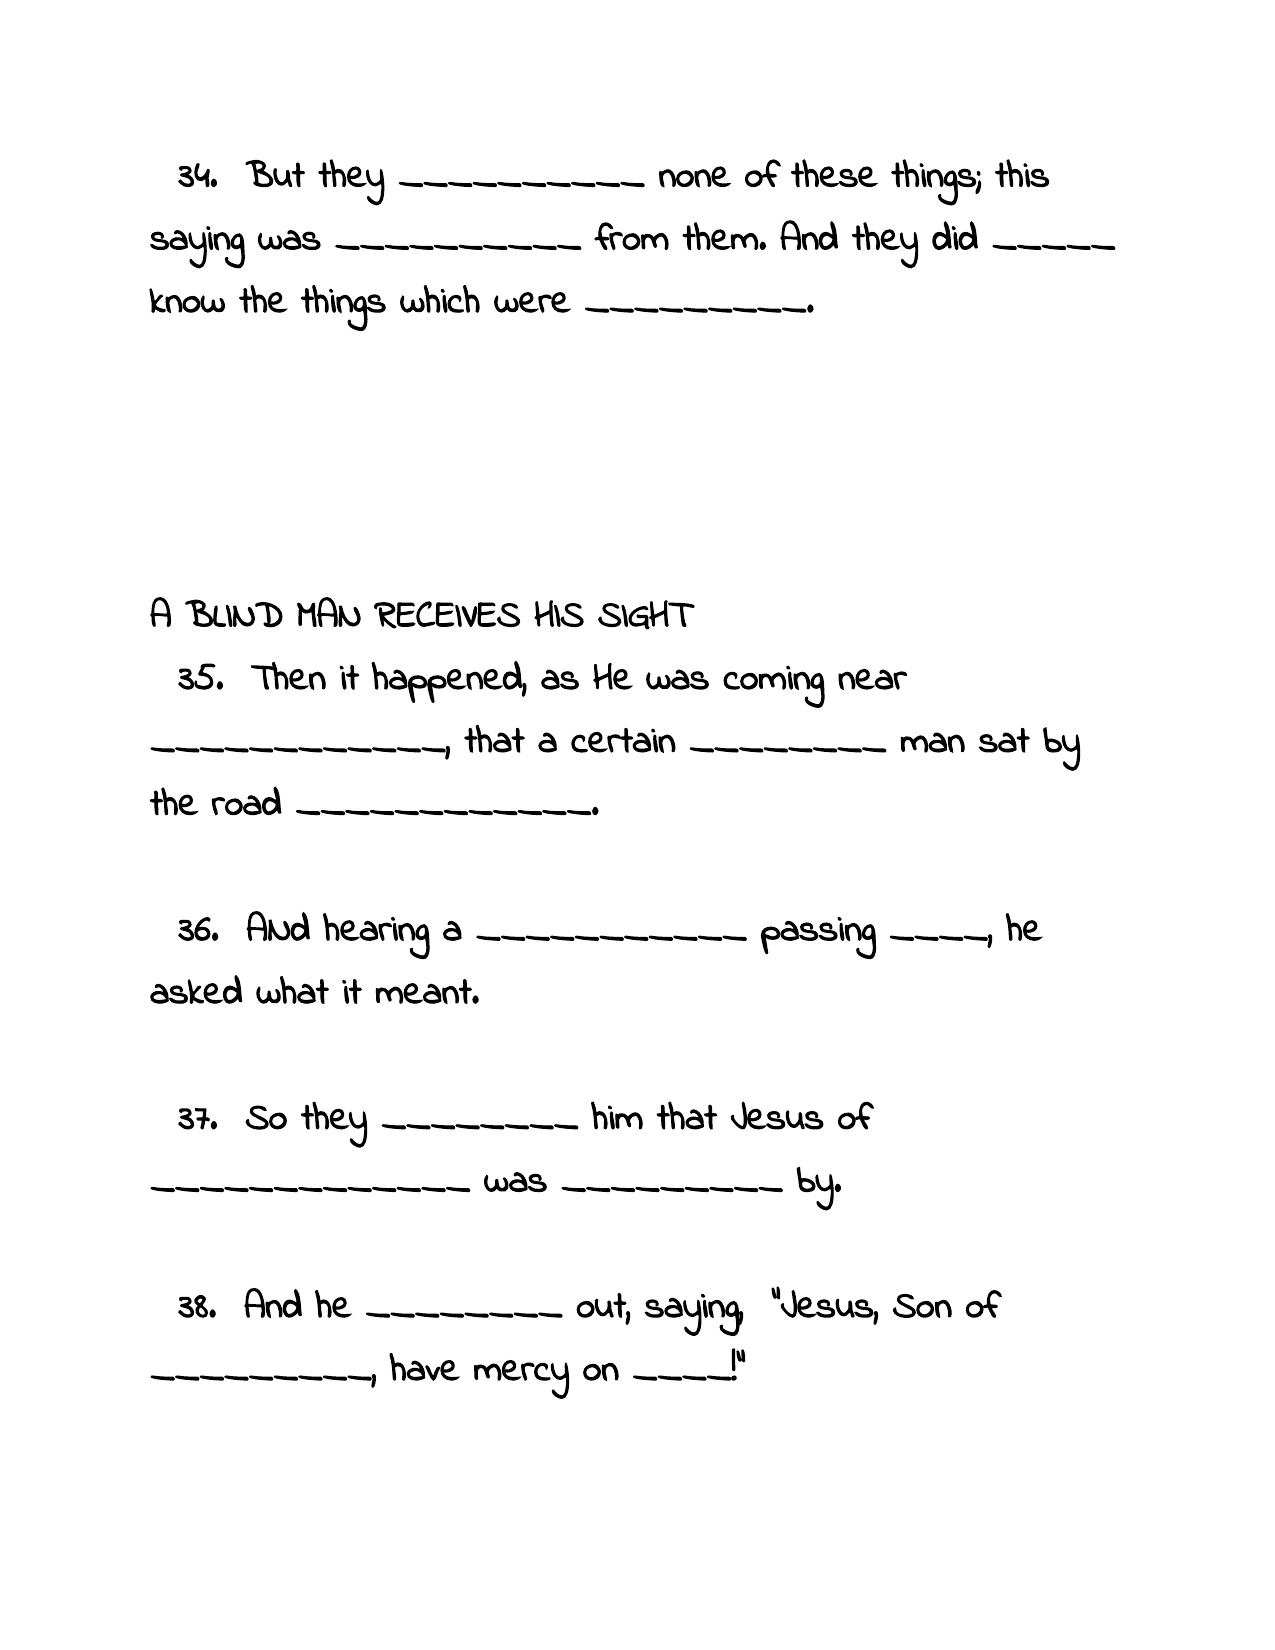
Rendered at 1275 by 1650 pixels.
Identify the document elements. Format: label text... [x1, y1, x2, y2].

text 35. Then it happened, as He was coming near ____________, that a certain ________ man sat by the road ____________. [150, 652, 1125, 833]
text 37. So they ________ him that Jesus of _____________ was _________ by. [150, 1092, 1125, 1210]
text 36. ANd hearing a ___________ passing ____, he asked what it meant. [150, 904, 1125, 1021]
text A BLIND MAN RECEIVES HIS SIGHT [150, 464, 1125, 644]
text 38. And he ________ out, saying, “Jesus, Son of _________, have mercy on ____!” [150, 1281, 1125, 1398]
text 34. But they __________ none of these things; this saying was __________ from them. And they did _____ know the things which were _________. [150, 150, 1125, 330]
